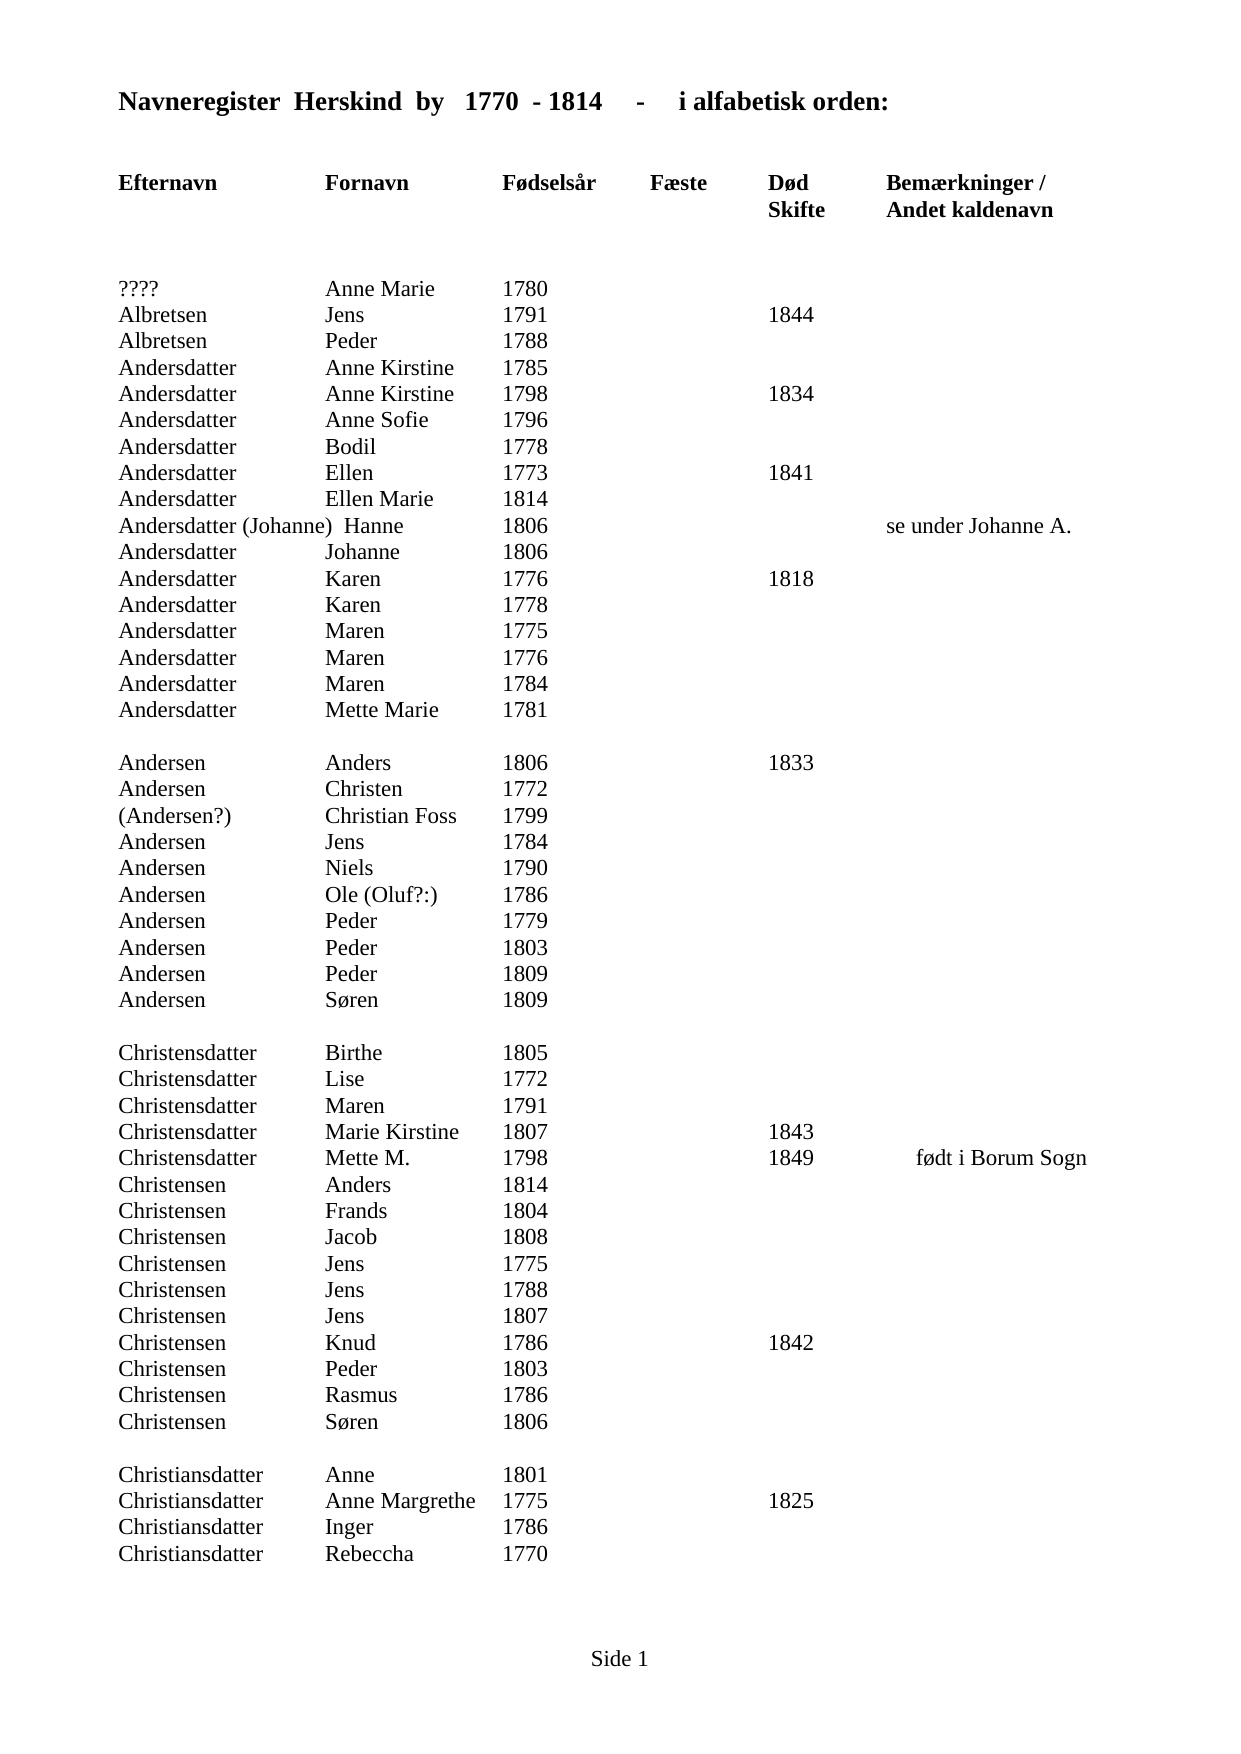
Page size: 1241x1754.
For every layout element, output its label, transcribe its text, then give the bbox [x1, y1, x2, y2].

text Andersen Peder 1809 [118, 960, 1146, 986]
text Andersdatter Anne Kirstine 1798 1834 [118, 380, 1146, 406]
text Andersdatter Anne Sofie 1796 [118, 406, 1146, 433]
text Christiansdatter Anne 1801 [118, 1461, 1146, 1487]
text Christiansdatter Rebeccha 1770 [118, 1540, 1146, 1566]
text Andersdatter Maren 1775 [118, 617, 1146, 644]
text Side 1 [118, 1645, 1146, 1671]
text Andersen Ole (Oluf?:) 1786 [118, 881, 1146, 907]
text Christensen Jens 1807 [118, 1302, 1146, 1329]
text Albretsen Jens 1791 1844 [118, 301, 1146, 327]
text Albretsen Peder 1788 [118, 327, 1146, 354]
text (Andersen?) Christian Foss 1799 [118, 802, 1146, 828]
text Christensen Jens 1788 [118, 1276, 1146, 1302]
text Christensen Frands 1804 [118, 1197, 1146, 1223]
text Efternavn Fornavn Fødselsår Fæste Død Bemærkninger / [118, 169, 1146, 196]
text Andersen Peder 1803 [118, 933, 1146, 960]
text Andersdatter Maren 1776 [118, 644, 1146, 670]
text Christiansdatter Anne Margrethe 1775 1825 [118, 1487, 1146, 1513]
text Navneregister Herskind by 1770 - 1814 - i alfabetisk orden: [118, 85, 1146, 117]
text Christensdatter Maren 1791 [118, 1092, 1146, 1118]
text Christensdatter Mette M. 1798 1849 født i Borum Sogn [118, 1144, 1146, 1171]
text Andersen Niels 1790 [118, 854, 1146, 881]
text Christensdatter Birthe 1805 [118, 1039, 1146, 1065]
text Christensen Jacob 1808 [118, 1223, 1146, 1250]
text Christensen Peder 1803 [118, 1355, 1146, 1382]
text Andersen Jens 1784 [118, 828, 1146, 854]
text Andersdatter Maren 1784 [118, 670, 1146, 696]
text Skifte Andet kaldenavn [118, 196, 1146, 222]
text Andersdatter Karen 1778 [118, 591, 1146, 617]
text Christiansdatter Inger 1786 [118, 1513, 1146, 1540]
text Christensdatter Marie Kirstine 1807 1843 [118, 1118, 1146, 1144]
text Christensen Jens 1775 [118, 1250, 1146, 1276]
text Andersen Peder 1779 [118, 907, 1146, 933]
text Andersdatter Mette Marie 1781 [118, 696, 1146, 723]
text Andersdatter Anne Kirstine 1785 [118, 354, 1146, 380]
text Christensen Rasmus 1786 [118, 1382, 1146, 1408]
text Andersdatter (Johanne) Hanne 1806 se under Johanne A. [118, 512, 1146, 538]
text Andersen Søren 1809 [118, 986, 1146, 1013]
text Christensen Anders 1814 [118, 1171, 1146, 1197]
text Christensdatter Lise 1772 [118, 1065, 1146, 1092]
text Christensen Knud 1786 1842 [118, 1329, 1146, 1355]
text Andersen Christen 1772 [118, 775, 1146, 802]
text ???? Anne Marie 1780 [118, 275, 1146, 301]
text Andersdatter Bodil 1778 [118, 433, 1146, 459]
text Andersdatter Karen 1776 1818 [118, 564, 1146, 591]
text Andersdatter Johanne 1806 [118, 538, 1146, 564]
text Andersdatter Ellen Marie 1814 [118, 486, 1146, 512]
text Andersen Anders 1806 1833 [118, 749, 1146, 775]
text Andersdatter Ellen 1773 1841 [118, 459, 1146, 486]
text Christensen Søren 1806 [118, 1408, 1146, 1434]
